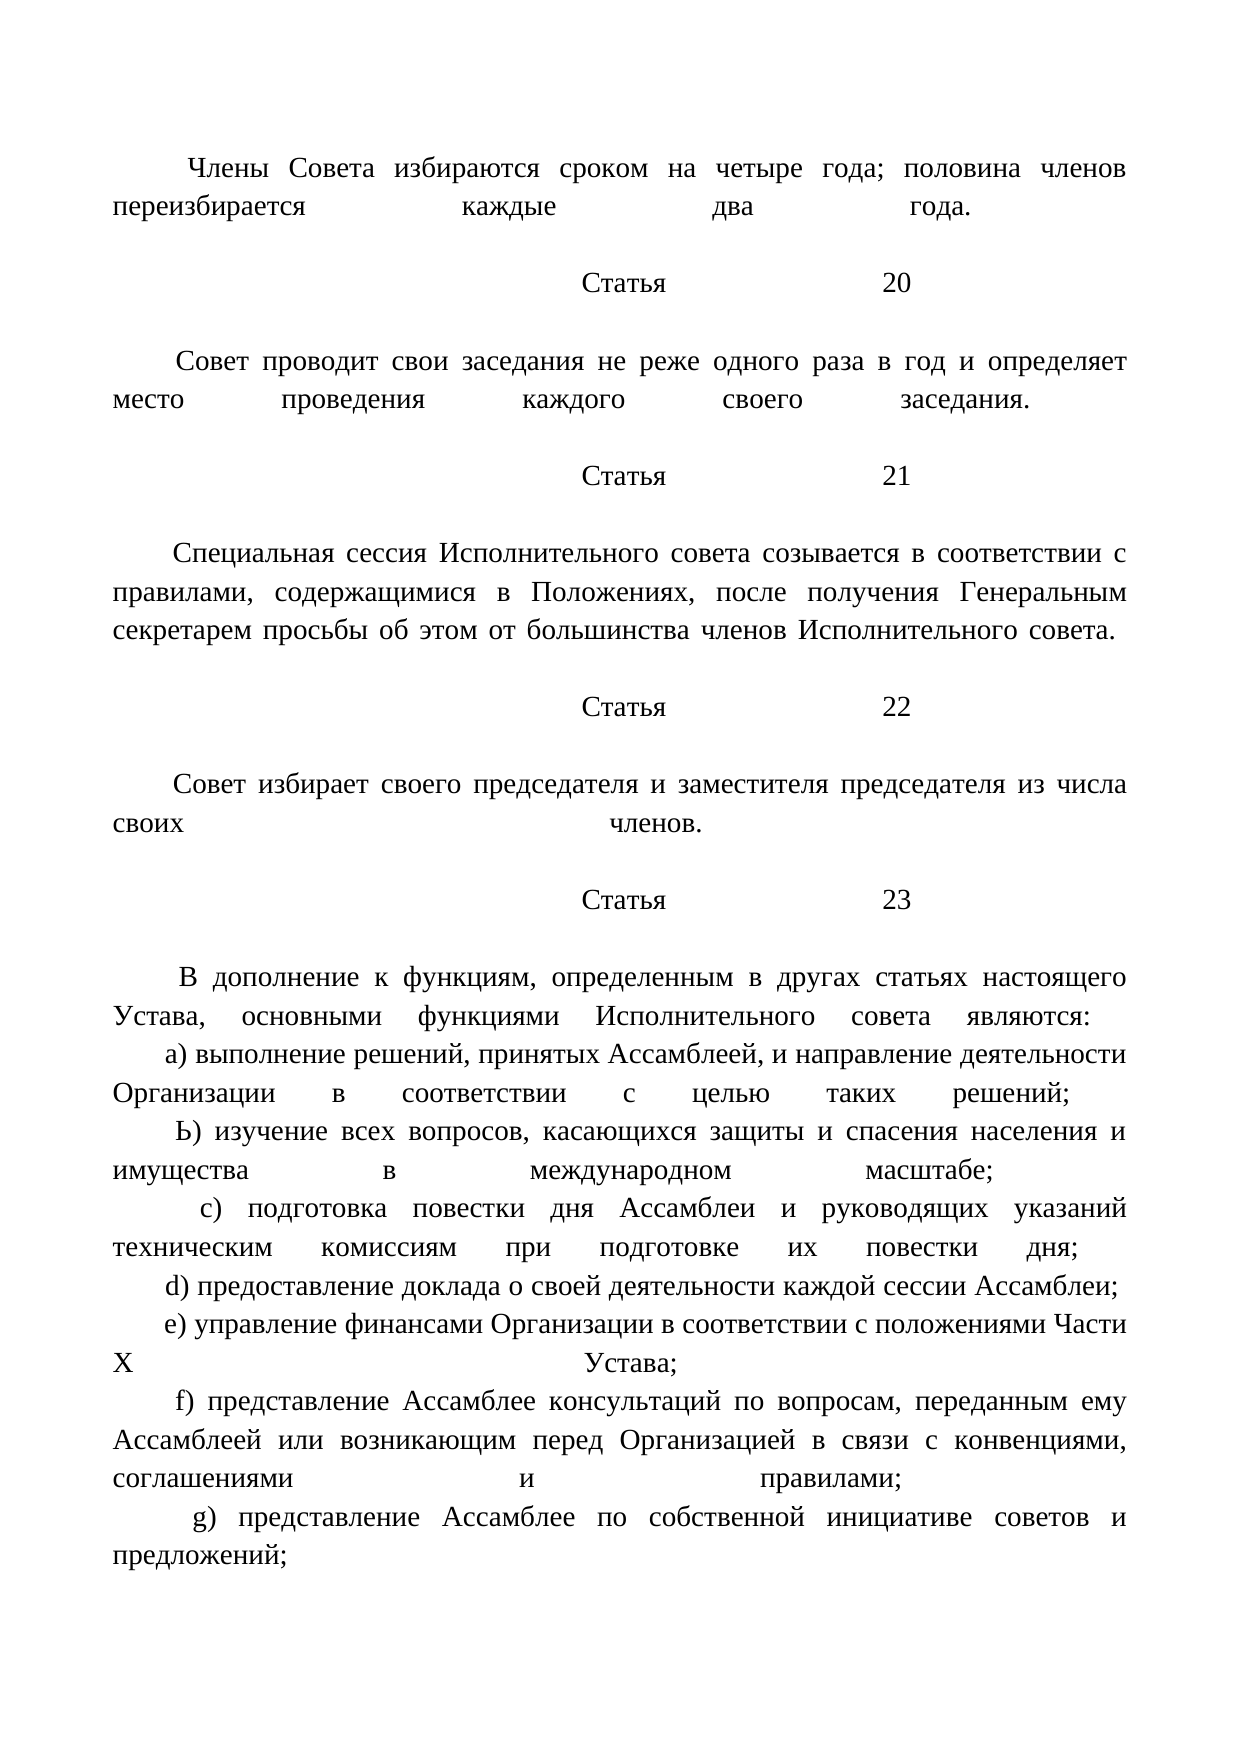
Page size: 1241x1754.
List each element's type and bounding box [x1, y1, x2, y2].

text [112, 150, 1128, 1571]
